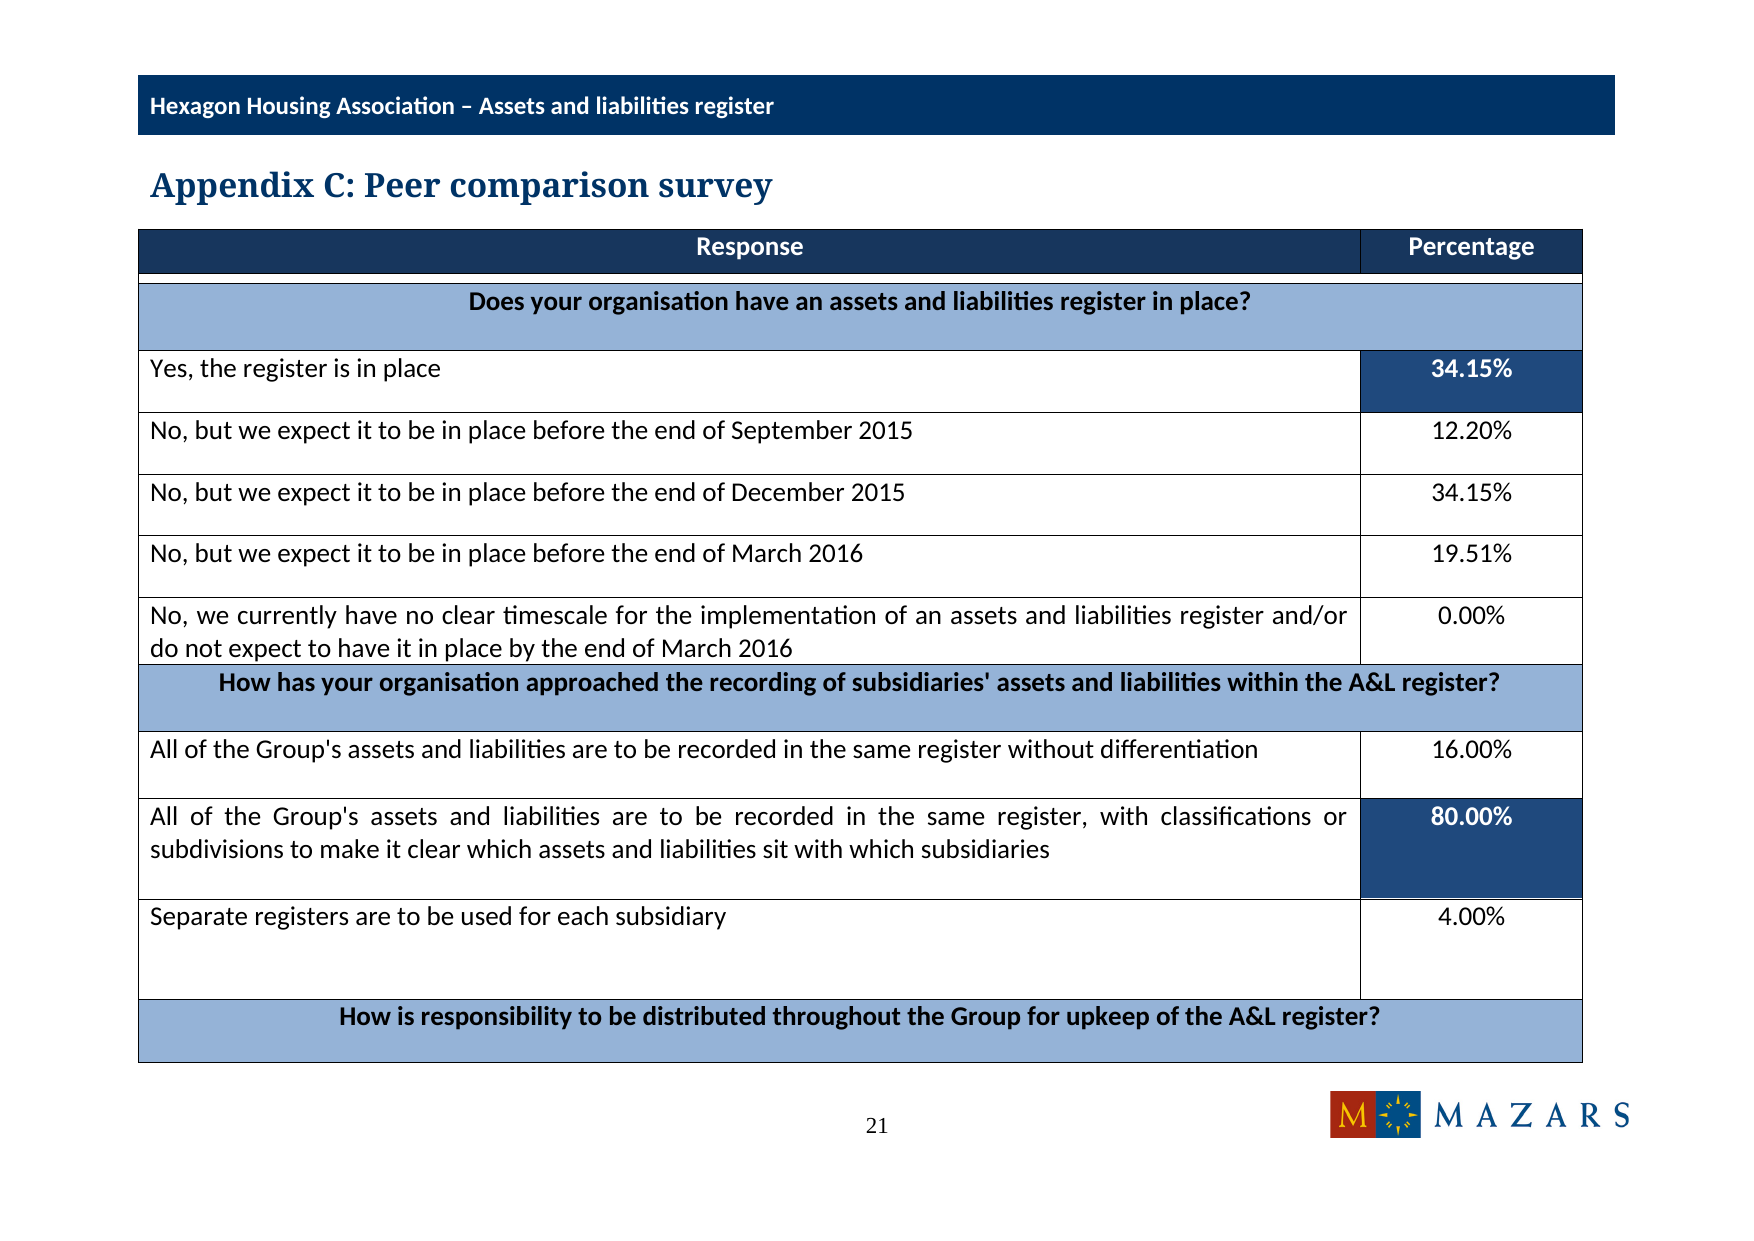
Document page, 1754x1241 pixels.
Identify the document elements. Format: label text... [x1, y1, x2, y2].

table_cell 80.00% [1361, 799, 1582, 898]
table_cell Yes, the register is in place [139, 351, 1360, 412]
table_cell All of the Group's assets and liabilities are to be recorded in the same register without differentiation [139, 732, 1360, 798]
table_cell Does your organisation have an assets and liabilities register in place? [139, 284, 1582, 350]
table_cell How has your organisation approached the recording of subsidiaries' assets and liabilities within the A&L register? [139, 665, 1582, 731]
table_header Response [139, 230, 1360, 273]
picture [1330, 1091, 1629, 1138]
table_cell 19.51% [1361, 536, 1582, 597]
table_cell 12.20% [1361, 413, 1582, 474]
table_cell 34.15% [1361, 475, 1582, 535]
table_cell No, but we expect it to be in place before the end of December 2015 [139, 475, 1360, 535]
table_cell Separate registers are to be used for each subsidiary [139, 900, 1360, 998]
table_cell No, we currently have no clear timescale for the implementation of an assets and liabilities register and/or do not expect to have it in place by the end of March 2016 [139, 598, 1360, 664]
table_cell All of the Group's assets and liabilities are to be recorded in the same register, with classifications or subdivisions to make it clear which assets and liabilities sit with which subsidiaries [139, 799, 1360, 898]
text Appendix C: Peer comparison survey [150, 161, 1604, 207]
table_header Percentage [1361, 230, 1582, 273]
table_cell 0.00% [1361, 598, 1582, 664]
table_cell 34.15% [1361, 351, 1582, 412]
table_cell 16.00% [1361, 732, 1582, 798]
table_cell [139, 274, 1582, 283]
table_cell No, but we expect it to be in place before the end of March 2016 [139, 536, 1360, 597]
table_cell 4.00% [1361, 900, 1582, 998]
table_cell No, but we expect it to be in place before the end of September 2015 [139, 413, 1360, 474]
table_cell How is responsibility to be distributed throughout the Group for upkeep of the A&L register? [139, 1000, 1582, 1062]
